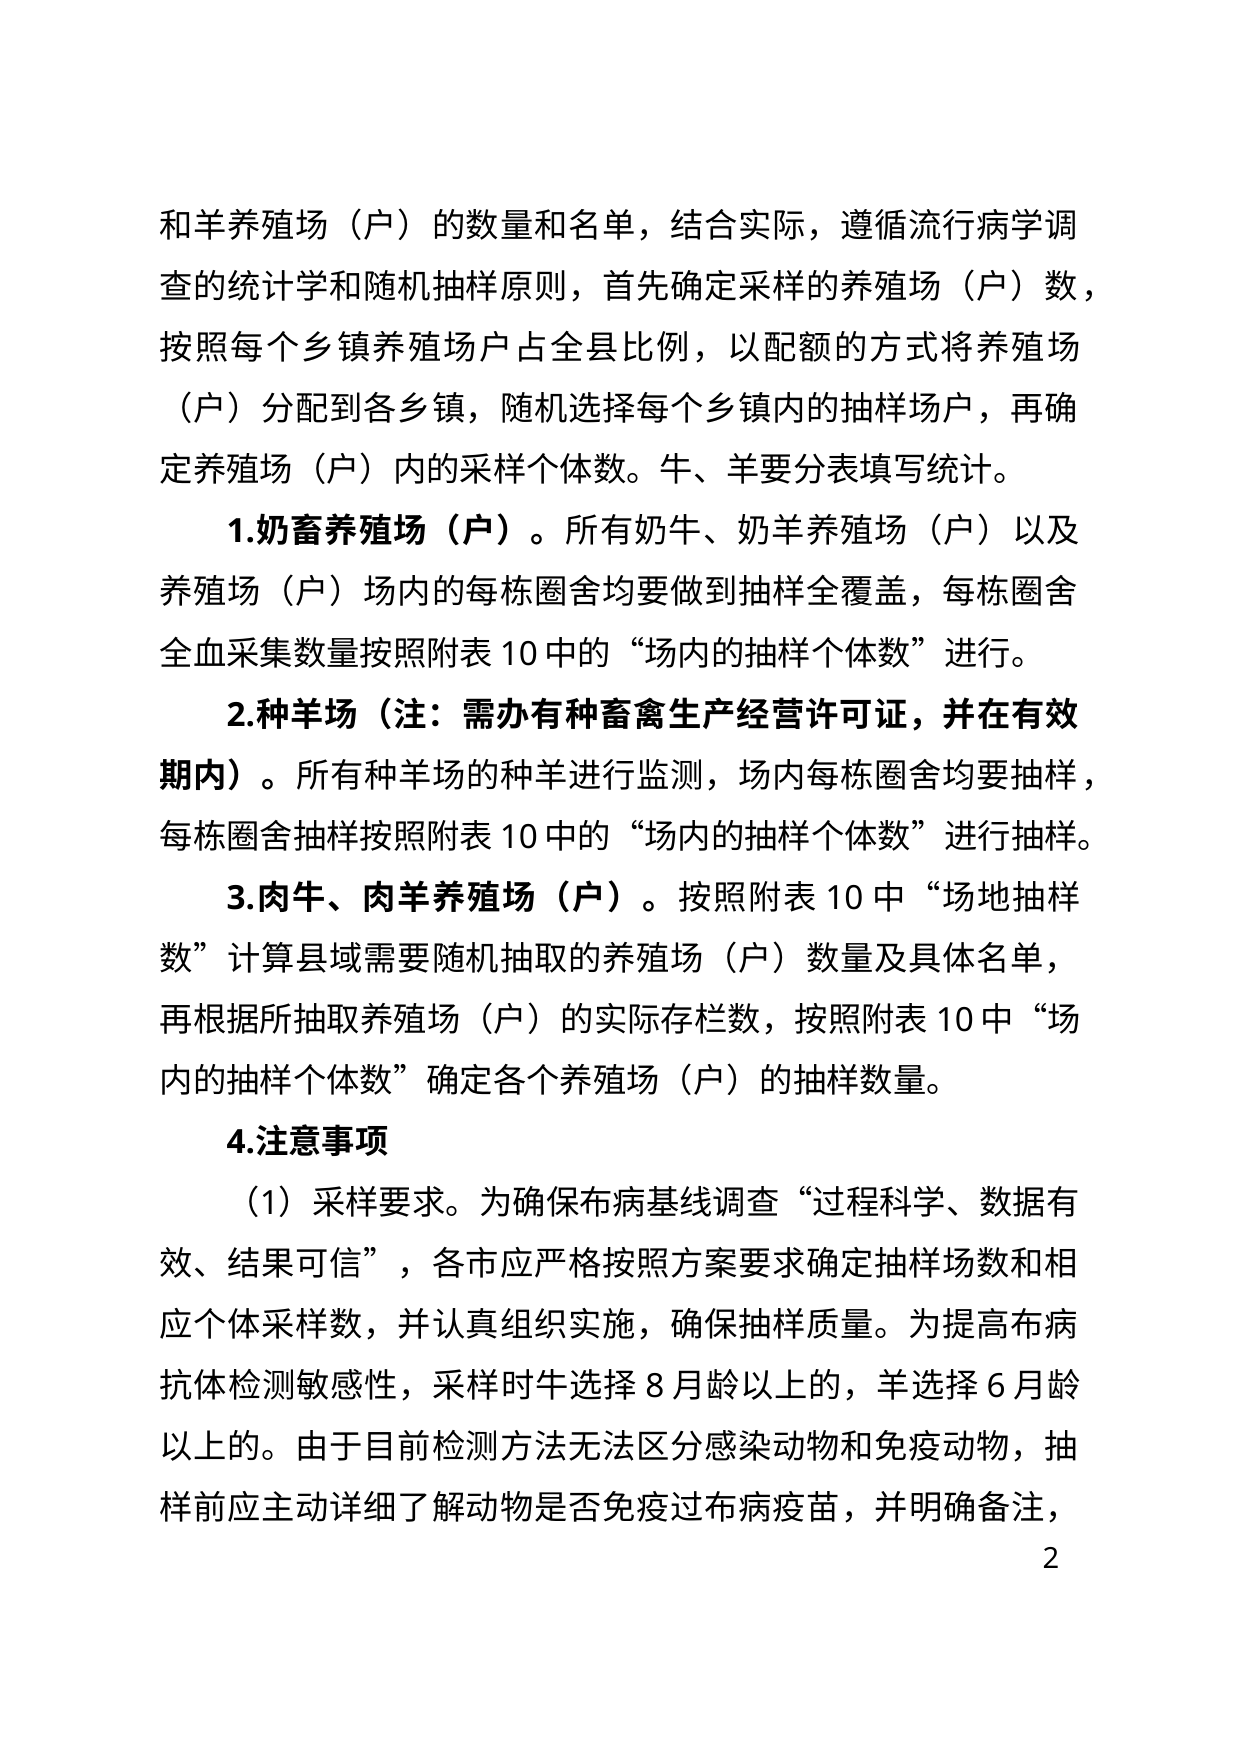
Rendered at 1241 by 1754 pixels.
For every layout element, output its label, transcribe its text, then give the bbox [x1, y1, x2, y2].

text 2.种羊场（注：需办有种畜禽生产经营许可证，并在有效期内）。所有种羊场的种羊进行监测，场内每栋圈舍均要抽样，每栋圈舍抽样按照附表10中的“场内的抽样个体数”进行抽样。 [159, 677, 1081, 860]
text 3.肉牛、肉羊养殖场（户）。按照附表10中“场地抽样数”计算县域需要随机抽取的养殖场（户）数量及具体名单，再根据所抽取养殖场（户）的实际存栏数，按照附表10中“场内的抽样个体数”确定各个养殖场（户）的抽样数量。 [159, 860, 1081, 1104]
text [159, 1166, 1081, 1532]
text 1.奶畜养殖场（户）。所有奶牛、奶羊养殖场（户）以及养殖场（户）场内的每栋圈舍均要做到抽样全覆盖，每栋圈舍全血采集数量按照附表10中的“场内的抽样个体数”进行。 [159, 494, 1081, 677]
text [159, 189, 1081, 494]
text 4.注意事项 [159, 1104, 1081, 1166]
